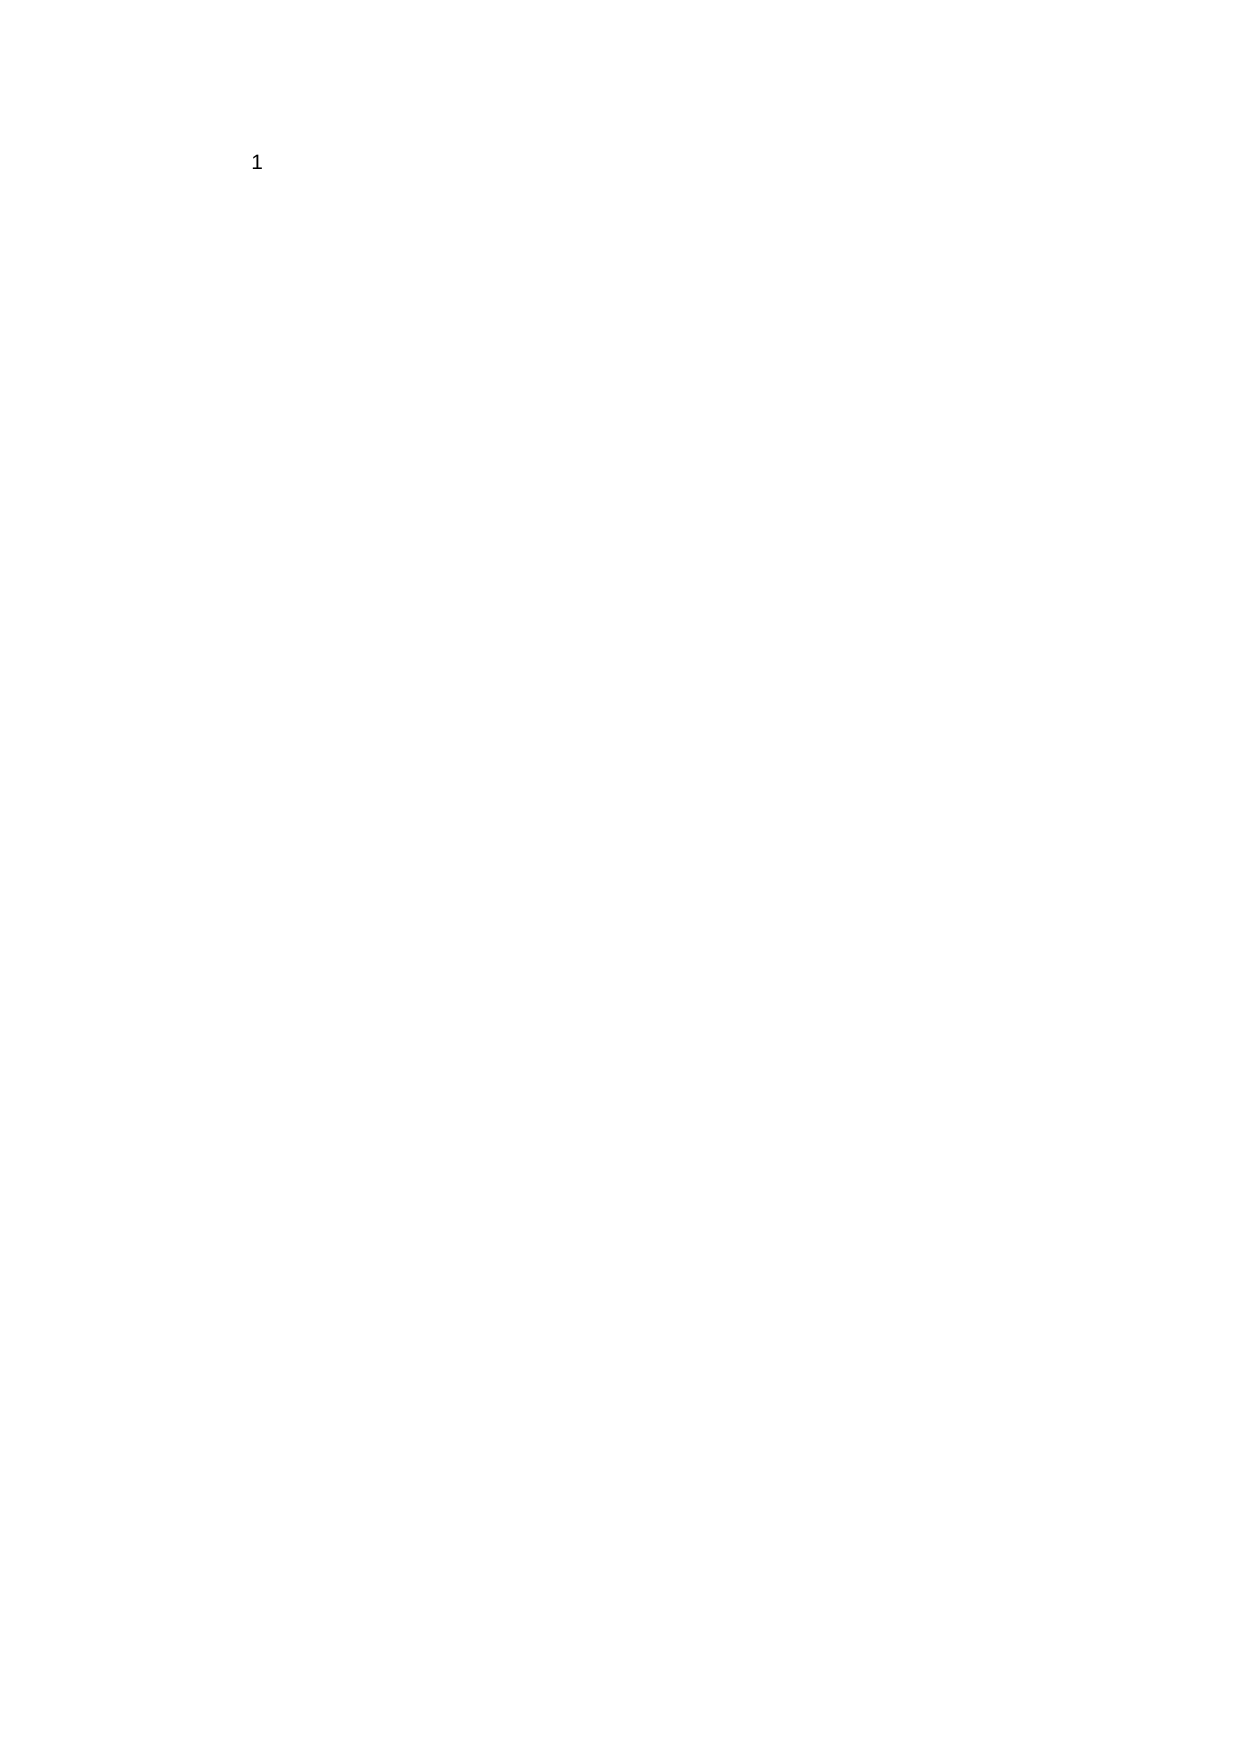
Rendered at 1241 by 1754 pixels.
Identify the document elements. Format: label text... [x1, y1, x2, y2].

text 1 [177, 150, 1152, 174]
